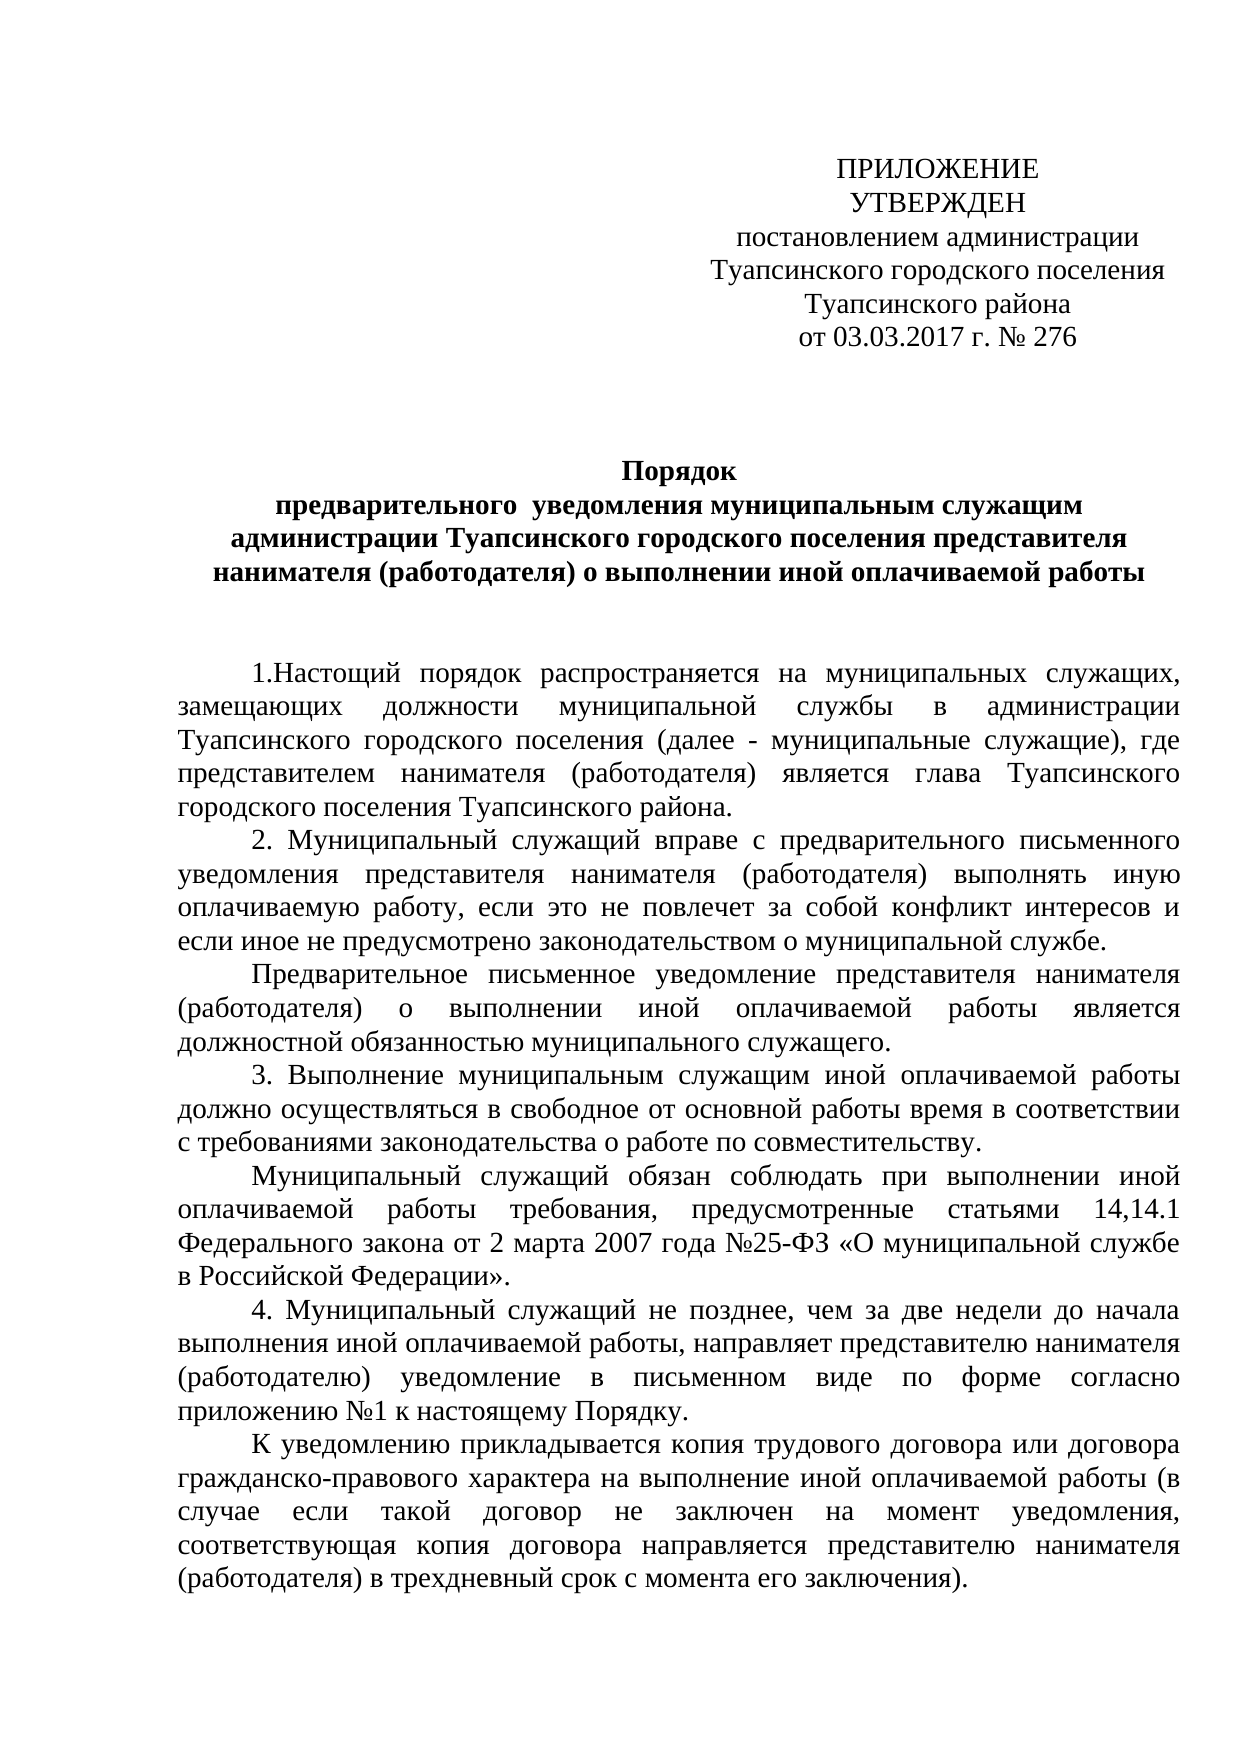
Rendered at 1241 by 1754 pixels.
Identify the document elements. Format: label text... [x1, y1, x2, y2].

text Туапсинского района [694, 286, 1181, 319]
text 4. Муниципальный служащий не позднее, чем за две недели до начала выполнения иной оплачиваемой работы, направляет представителю нанимателя (работодателю) уведомление в письменном виде по форме согласно приложению №1 к настоящему Порядку. [177, 1292, 1181, 1426]
text предварительного уведомления муниципальным служащим администрации Туапсинского городского поселения представителя нанимателя (работодателя) о выполнении иной оплачиваемой работы [177, 487, 1181, 588]
text Порядок [177, 453, 1181, 487]
text 3. Выполнение муниципальным служащим иной оплачиваемой работы должно осуществляться в свободное от основной работы время в соответствии с требованиями законодательства о работе по совместительству. [177, 1057, 1181, 1158]
text К уведомлению прикладывается копия трудового договора или договора гражданско-правового характера на выполнение иной оплачиваемой работы (в случае если такой договор не заключен на момент уведомления, соответствующая копия договора направляется представителю нанимателя (работодателя) в трехдневный срок с момента его заключения). [177, 1426, 1181, 1594]
text 2. Муниципальный служащий вправе с предварительного письменного уведомления представителя нанимателя (работодателя) выполнять иную оплачиваемую работу, если это не повлечет за собой конфликт интересов и если иное не предусмотрено законодательством о муниципальной службе. [177, 822, 1181, 957]
text от 03.03.2017 г. № 276 [694, 319, 1181, 353]
text ПРИЛОЖЕНИЕ [694, 152, 1181, 185]
text Муниципальный служащий обязан соблюдать при выполнении иной оплачиваемой работы требования, предусмотренные статьями 14,14.1 Федерального закона от 2 марта 2007 года №25-ФЗ «О муниципальной службе в Российской Федерации». [177, 1158, 1181, 1292]
text УТВЕРЖДЕН [694, 185, 1181, 219]
text Предварительное письменное уведомление представителя нанимателя (работодателя) о выполнении иной оплачиваемой работы является должностной обязанностью муниципального служащего. [177, 957, 1181, 1057]
text Туапсинского городского поселения [694, 252, 1181, 286]
text 1.Настощий порядок распространяется на муниципальных служащих, замещающих должности муниципальной службы в администрации Туапсинского городского поселения (далее - муниципальные служащие), где представителем нанимателя (работодателя) является глава Туапсинского городского поселения Туапсинского района. [177, 655, 1181, 822]
text постановлением администрации [694, 219, 1181, 252]
